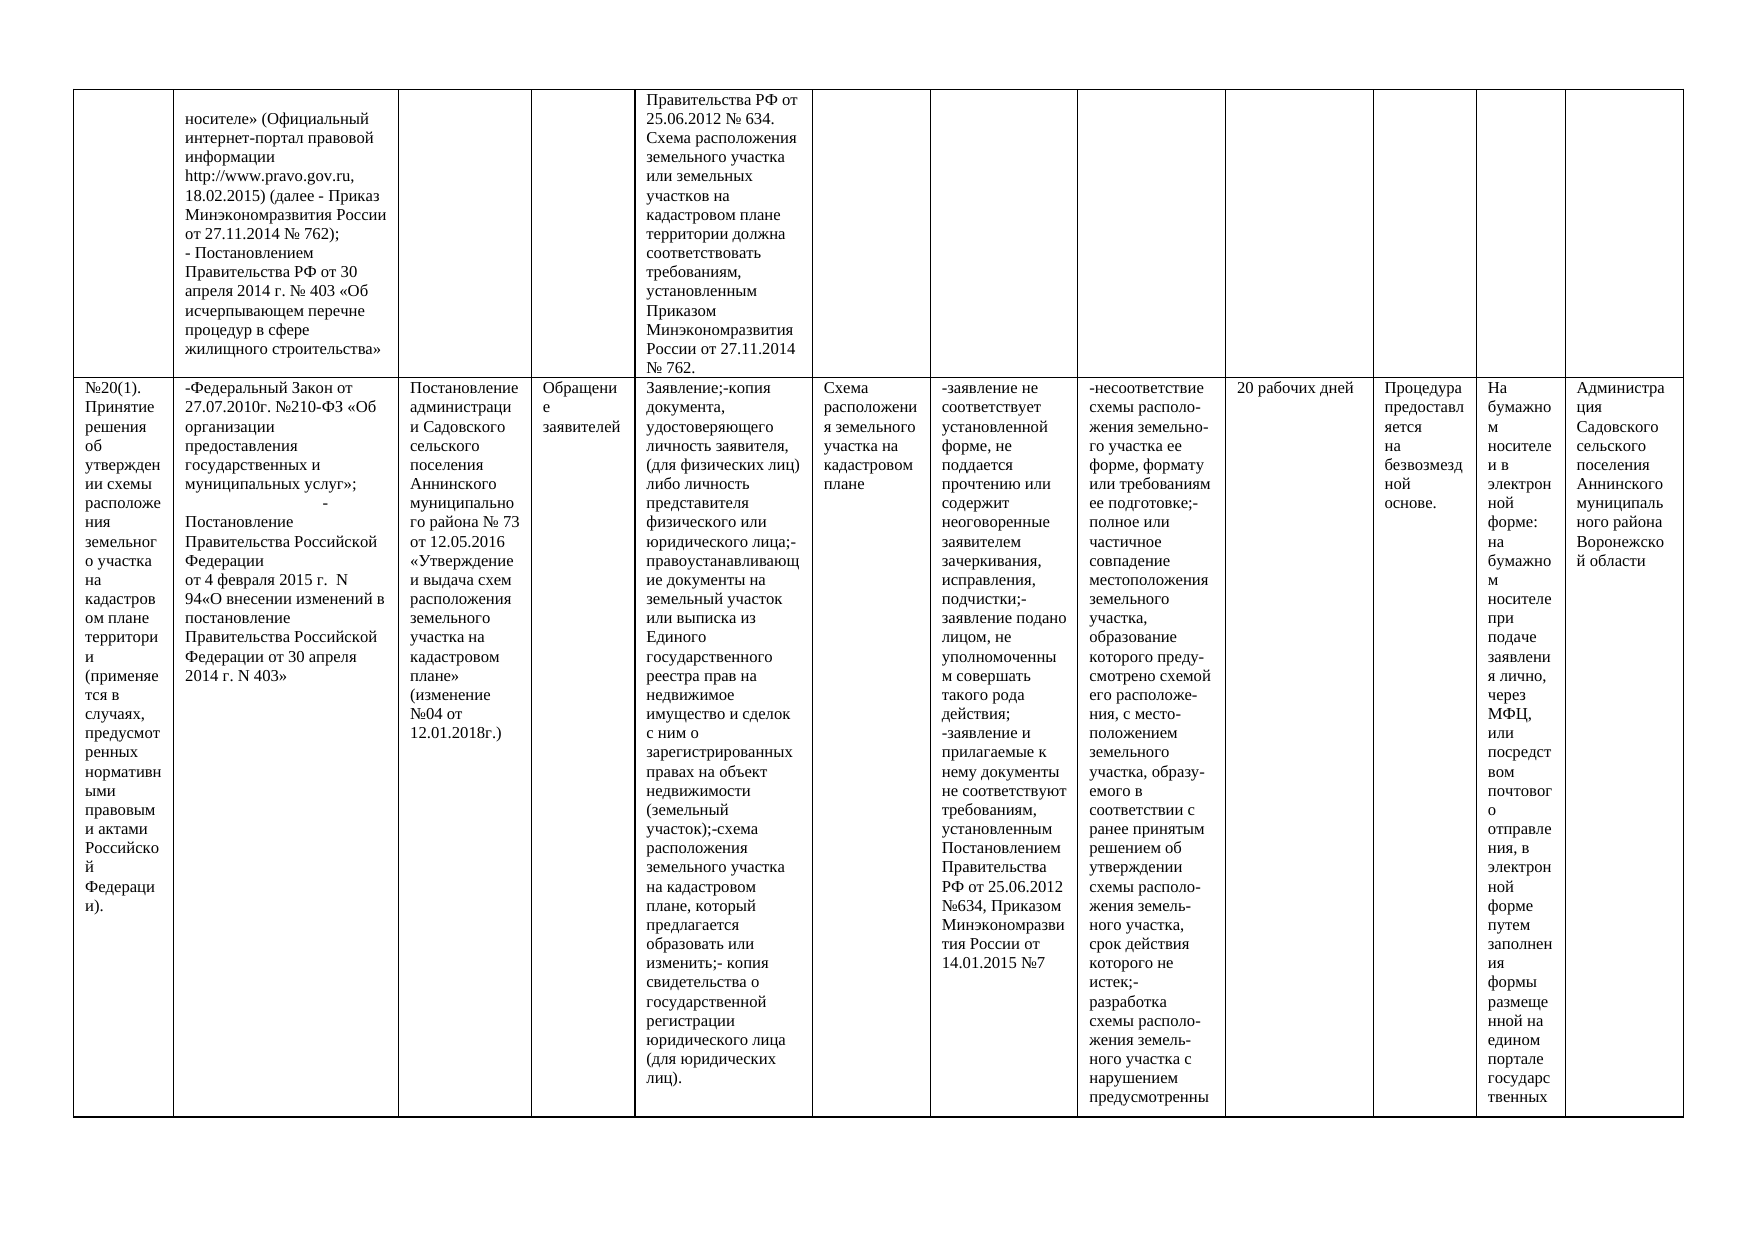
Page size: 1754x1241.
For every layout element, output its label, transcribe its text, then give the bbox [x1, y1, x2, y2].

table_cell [1477, 90, 1565, 377]
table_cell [1374, 90, 1476, 377]
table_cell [1566, 90, 1683, 377]
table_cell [813, 378, 930, 1116]
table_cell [931, 378, 1077, 1116]
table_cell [74, 378, 173, 1116]
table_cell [931, 90, 1077, 377]
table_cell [399, 378, 531, 1116]
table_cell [1078, 90, 1225, 377]
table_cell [636, 378, 812, 1116]
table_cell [532, 378, 634, 1116]
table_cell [813, 90, 930, 377]
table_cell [1566, 378, 1683, 1116]
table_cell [1477, 378, 1565, 1116]
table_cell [174, 378, 398, 1116]
table_cell 20 рабочих дней [1226, 378, 1373, 1116]
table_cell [174, 90, 398, 377]
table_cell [399, 90, 531, 377]
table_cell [74, 90, 173, 377]
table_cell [1226, 90, 1373, 377]
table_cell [636, 90, 812, 377]
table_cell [1078, 378, 1225, 1116]
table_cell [532, 90, 634, 377]
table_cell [1374, 378, 1476, 1116]
